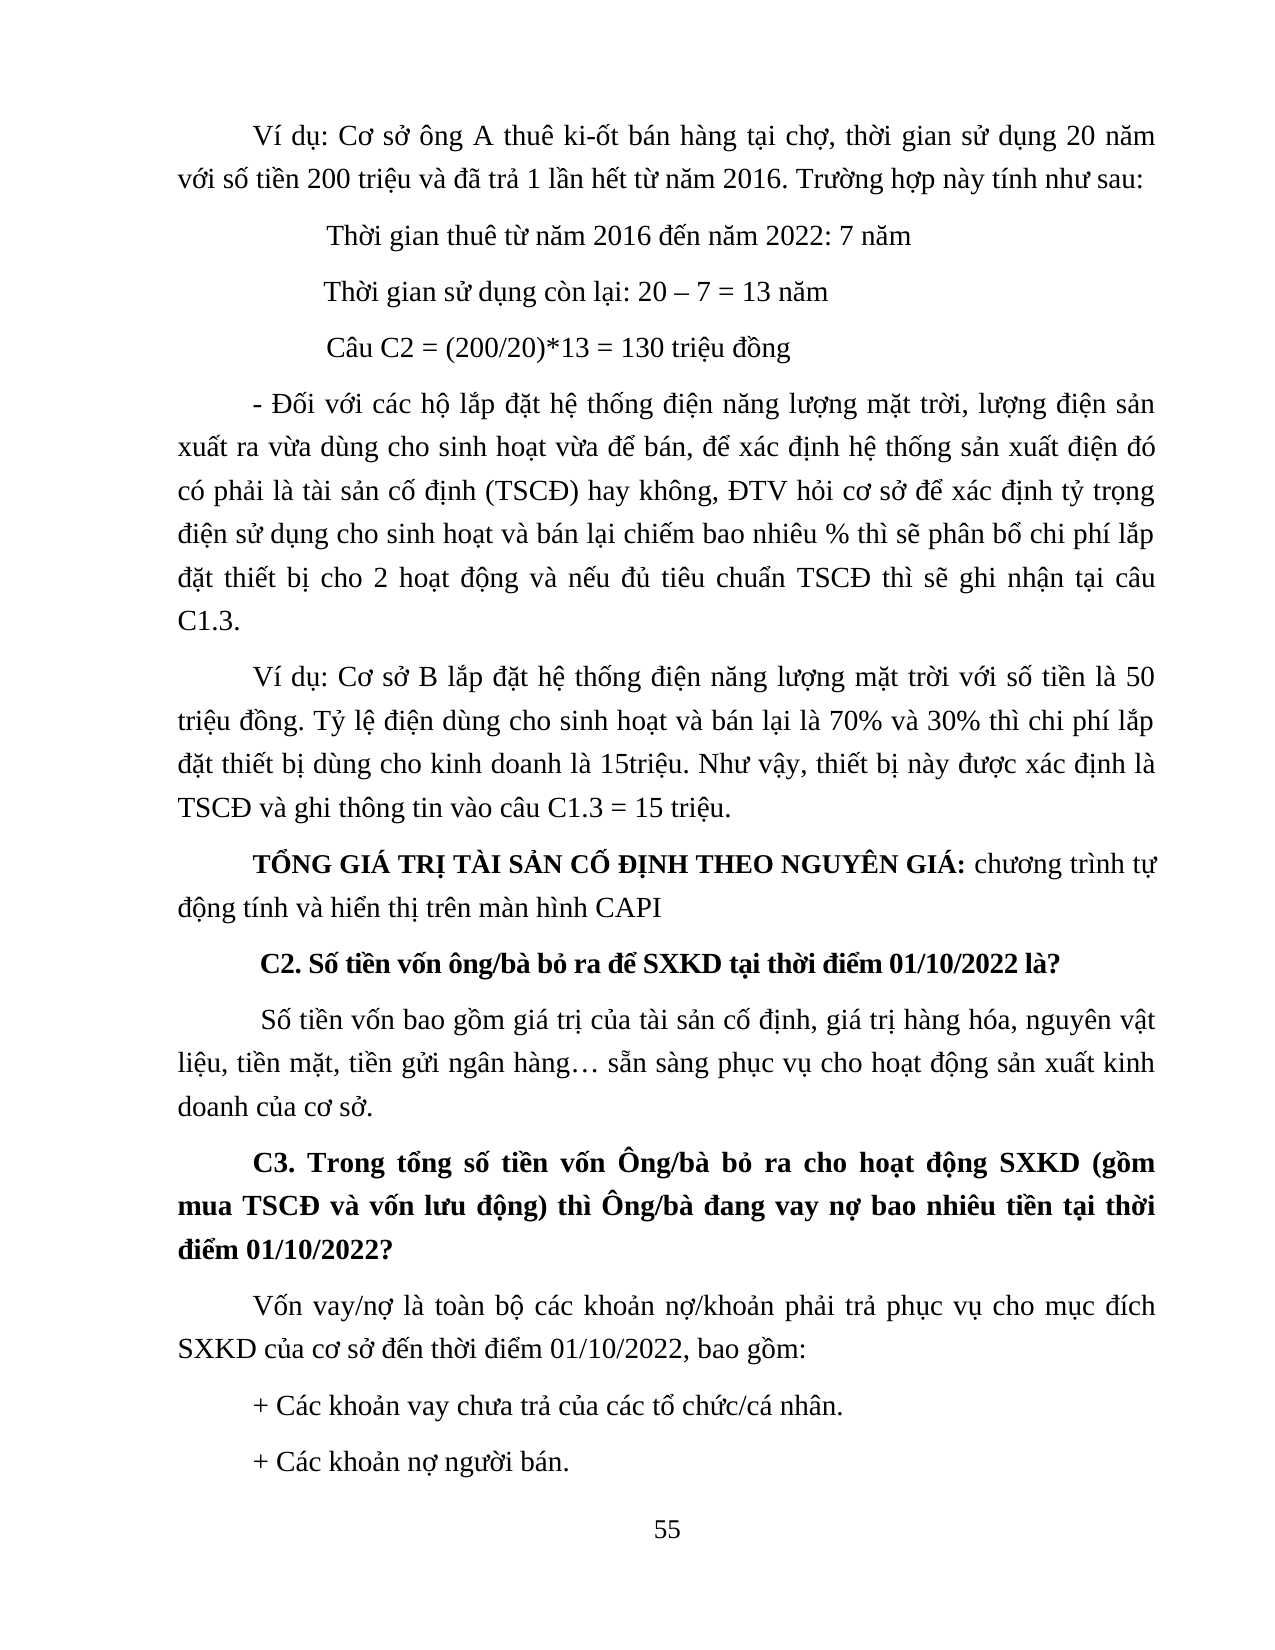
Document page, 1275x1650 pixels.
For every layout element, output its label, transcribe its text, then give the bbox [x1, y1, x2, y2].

text - Đối với các hộ lắp đặt hệ thống điện năng lượng mặt trời, lượng điện sản xuất ra vừa dùng cho sinh hoạt vừa để bán, để xác định hệ thống sản xuất điện đó có phải là tài sản cố định (TSCĐ) hay không, ĐTV hỏi cơ sở để xác định tỷ trọng điện sử dụng cho sinh hoạt và bán lại chiếm bao nhiêu % thì sẽ phân bổ chi phí lắp đặt thiết bị cho 2 hoạt động và nếu đủ tiêu chuẩn TSCĐ thì sẽ ghi nhận tại câu C1.3. [177, 386, 1157, 637]
text Ví dụ: Cơ sở ông A thuê ki-ốt bán hàng tại chợ, thời gian sử dụng 20 năm với số tiền 200 triệu và đã trả 1 lần hết từ năm 2016. Trường hợp này tính như sau: [177, 118, 1157, 195]
text Số tiền vốn bao gồm giá trị của tài sản cố định, giá trị hàng hóa, nguyên vật liệu, tiền mặt, tiền gửi ngân hàng… sẵn sàng phục vụ cho hoạt động sản xuất kinh doanh của cơ sở. [177, 1002, 1157, 1122]
text + Các khoản vay chưa trả của các tổ chức/cá nhân. [177, 1388, 1157, 1421]
text Thời gian sử dụng còn lại: 20 – 7 = 13 năm [177, 274, 1157, 307]
text Vốn vay/nợ là toàn bộ các khoản nợ/khoản phải trả phục vụ cho mục đích SXKD của cơ sở đến thời điểm 01/10/2022, bao gồm: [177, 1288, 1157, 1365]
text + Các khoản nợ người bán. [177, 1444, 1157, 1477]
text C3. Trong tổng số tiền vốn Ông/bà bỏ ra cho hoạt động SXKD (gồm mua TSCĐ và vốn lưu động) thì Ông/bà đang vay nợ bao nhiêu tiền tại thời điểm 01/10/2022? [177, 1145, 1157, 1266]
text Câu C2 = (200/20)*13 = 130 triệu đồng [251, 330, 1157, 363]
text Ví dụ: Cơ sở B lắp đặt hệ thống điện năng lượng mặt trời với số tiền là 50 triệu đồng. Tỷ lệ điện dùng cho sinh hoạt và bán lại là 70% và 30% thì chi phí lắp đặt thiết bị dùng cho kinh doanh là 15triệu. Như vậy, thiết bị này được xác định là TSCĐ và ghi thông tin vào câu C1.3 = 15 triệu. [177, 659, 1157, 824]
text C2. Số tiền vốn ông/bà bỏ ra để SXKD tại thời điểm 01/10/2022 là? [177, 946, 1157, 979]
text TỔNG GIÁ TRỊ TÀI SẢN CỐ ĐỊNH THEO NGUYÊN GIÁ: chương trình tự động tính và hiển thị trên màn hình CAPI [177, 846, 1157, 923]
text Thời gian thuê từ năm 2016 đến năm 2022: 7 năm [251, 218, 1157, 251]
